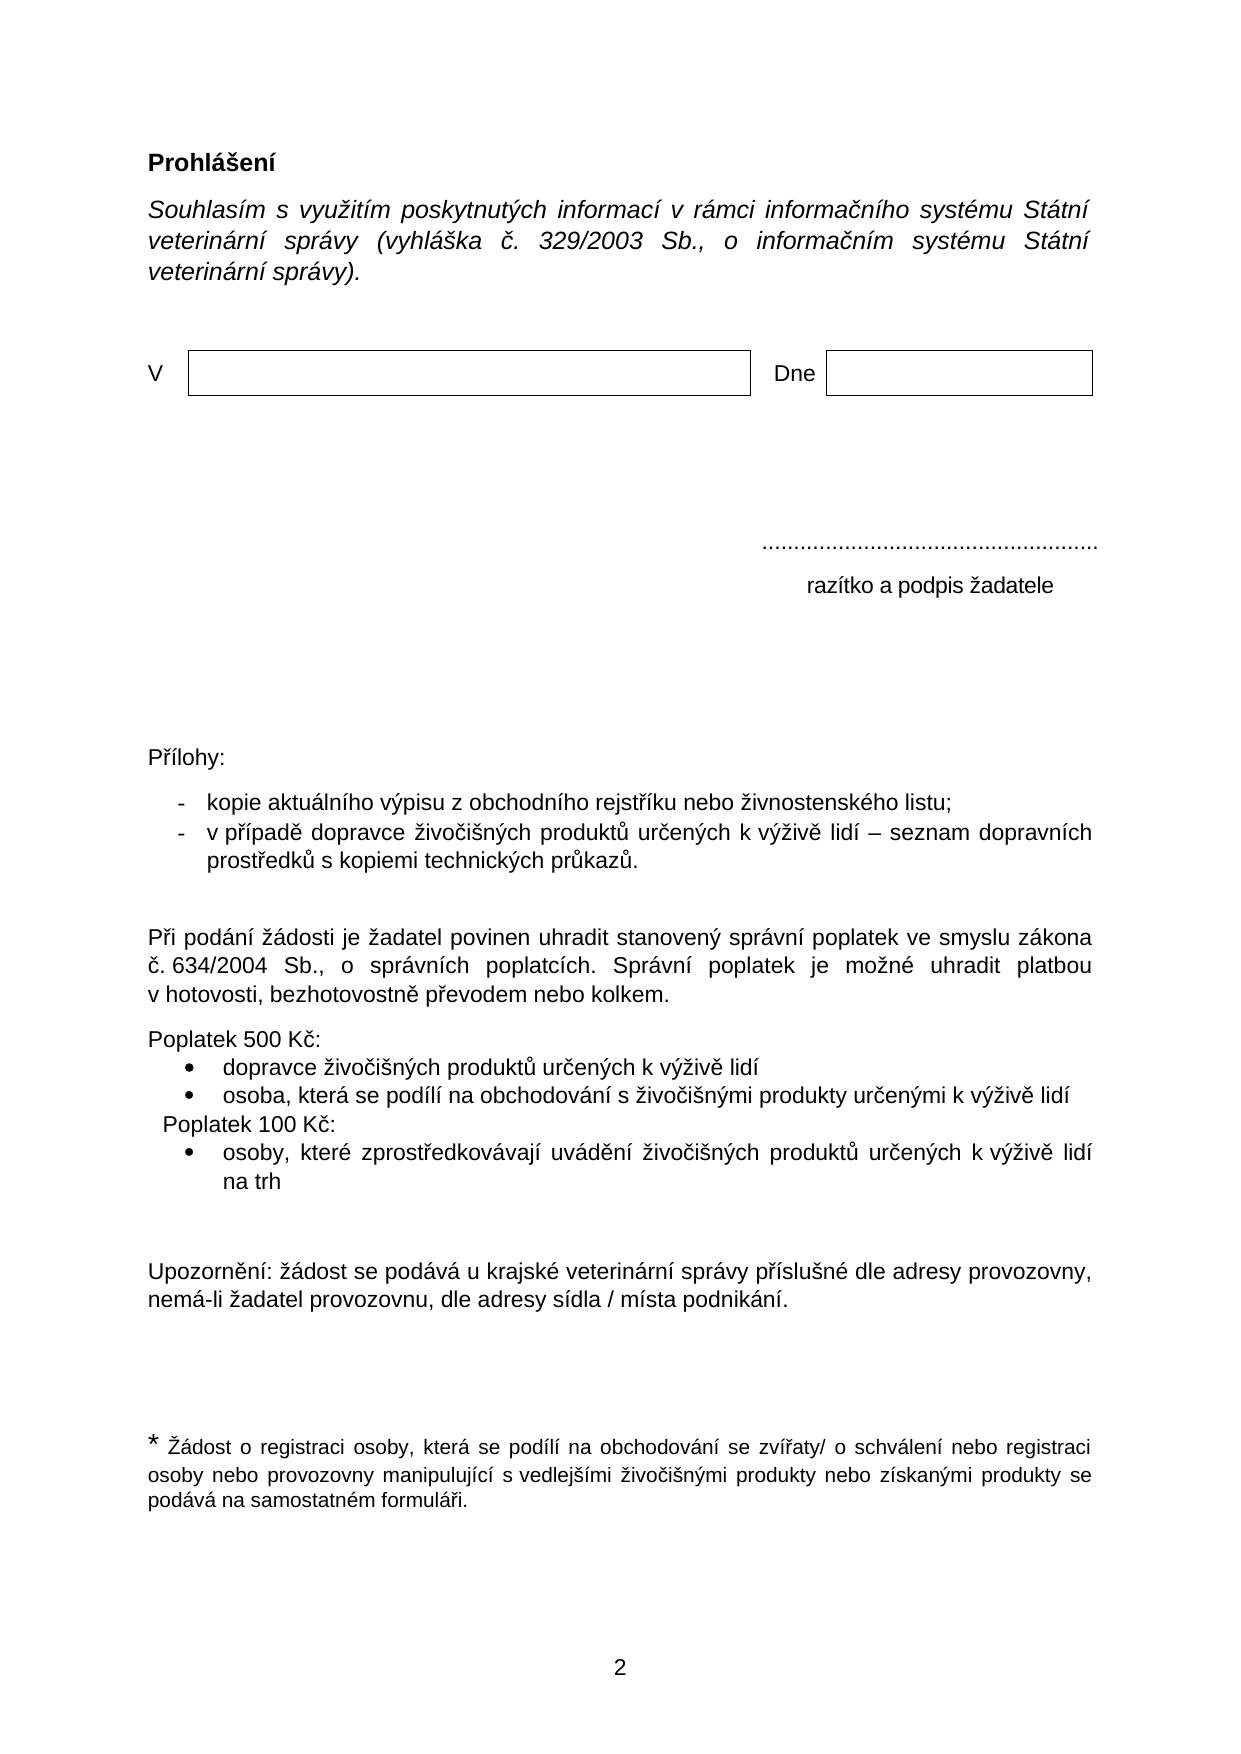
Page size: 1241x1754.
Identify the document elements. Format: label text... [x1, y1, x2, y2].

text Při podání žádosti je žadatel povinen uhradit stanovený správní poplatek ve smyslu zákona č. 634/2004 Sb., o správních poplatcích. Správní poplatek je možné uhradit platbou v hotovosti, bezhotovostně převodem nebo kolkem. [148, 924, 1093, 1007]
list osoby, které zprostředkovávají uvádění živočišných produktů určených k výživě lidí na trh [185, 1139, 1093, 1194]
list kopie aktuálního výpisu z obchodního rejstříku nebo živnostenského listu; [177, 788, 1093, 815]
text razítko a podpis žadatele [148, 572, 1093, 599]
text Poplatek 500 Kč: [148, 1026, 1093, 1052]
list Poplatek 100 Kč: [162, 1111, 1093, 1137]
table_header [189, 351, 750, 395]
text * Žádost o registraci osoby, která se podílí na obchodování se zvířaty/ o schválení nebo registraci osoby nebo provozovny manipulující s vedlejšími živočišnými produkty nebo získanými produkty se podává na samostatném formuláři. [148, 1427, 1093, 1512]
text ..................................................... [148, 528, 1093, 554]
list v případě dopravce živočišných produktů určených k výživě lidí – seznam dopravních prostředků s kopiemi technických průkazů. [177, 819, 1093, 874]
text Přílohy: [148, 743, 1093, 770]
list osoba, která se podílí na obchodování s živočišnými produkty určenými k výživě lidí [185, 1082, 1093, 1109]
list dopravce živočišných produktů určených k výživě lidí [185, 1054, 1093, 1080]
table_header V [148, 351, 188, 395]
text Prohlášení [148, 148, 1093, 176]
text Upozornění: žádost se podává u krajské veterinární správy příslušné dle adresy provozovny, nemá-li žadatel provozovnu, dle adresy sídla / místa podnikání. [148, 1258, 1093, 1313]
table_header Dne [751, 350, 826, 395]
table_header [827, 351, 1092, 395]
text Souhlasím s využitím poskytnutých informací v rámci informačního systému Státní veterinární správy (vyhláška č. 329/2003 Sb., o informačním systému Státní veterinární správy). [148, 195, 1093, 286]
